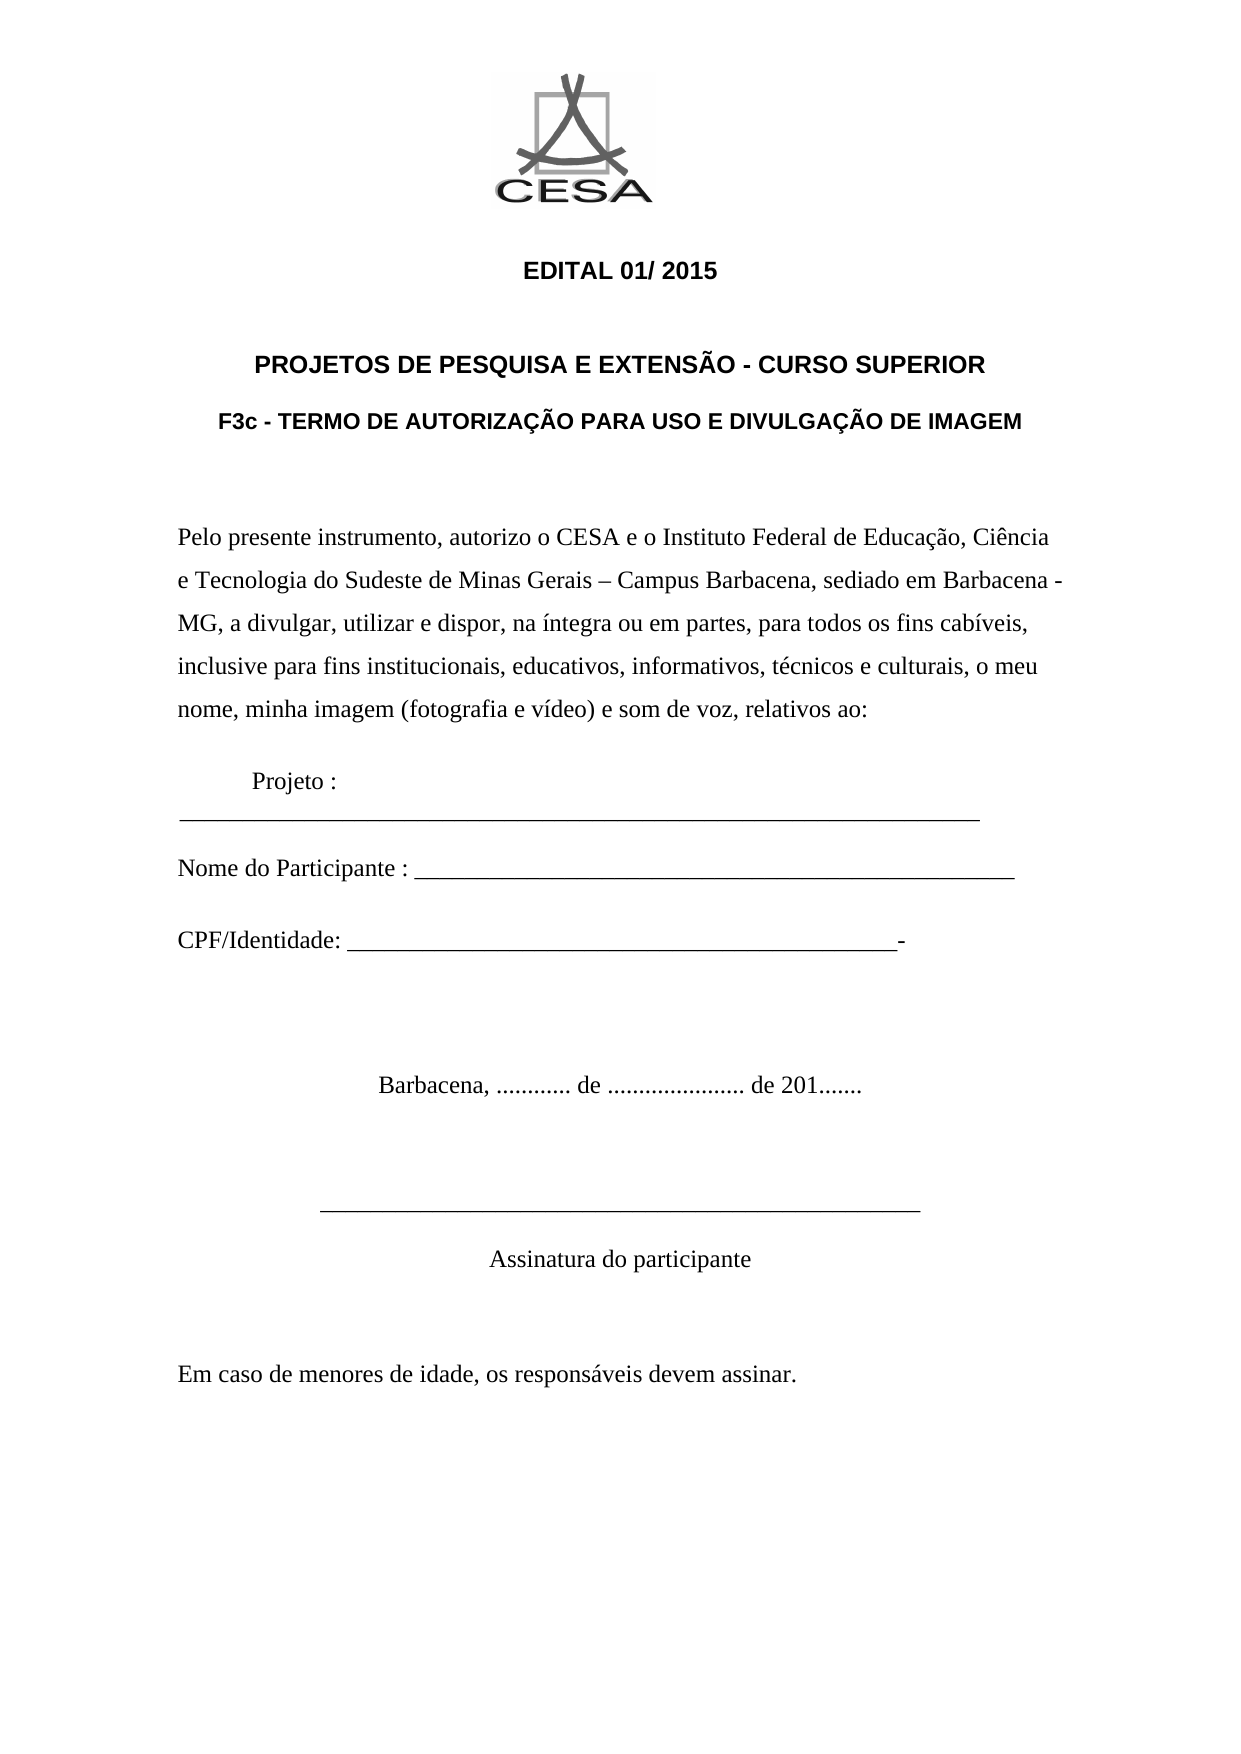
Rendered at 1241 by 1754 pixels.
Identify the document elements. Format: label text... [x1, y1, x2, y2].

text Assinatura do participante [177, 1244, 1063, 1272]
text Projeto : ________________________________________________________________ [179, 766, 1063, 824]
text ________________________________________________ [177, 1186, 1063, 1214]
picture [490, 72, 656, 209]
text Em caso de menores de idade, os responsáveis devem assinar. [177, 1359, 1063, 1388]
text CPF/Identidade: ____________________________________________- [177, 925, 1063, 954]
text Nome do Participante : ________________________________________________ [177, 853, 1063, 882]
text PROJETOS DE PESQUISA E EXTENSÃO - CURSO SUPERIOR [177, 350, 1063, 379]
text EDITAL 01/ 2015 [177, 256, 1063, 285]
text Barbacena, ............ de ...................... de 201....... [177, 1070, 1063, 1099]
text F3c - TERMO DE AUTORIZAÇÃO PARA USO E DIVULGAÇÃO DE IMAGEM [177, 408, 1063, 434]
text Pelo presente instrumento, autorizo o CESA e o Instituto Federal de Educação, Ciência e Tecnologia do Sudeste de Minas Gerais – Campus Barbacena, sediado em Barbacena - MG, a divulgar, utilizar e dispor, na íntegra ou em partes, para todos os fins cabíveis, inclusive para fins institucionais, educativos, informativos, técnicos e culturais, o meu nome, minha imagem (fotografia e vídeo) e som de voz, relativos ao: [177, 522, 1063, 723]
